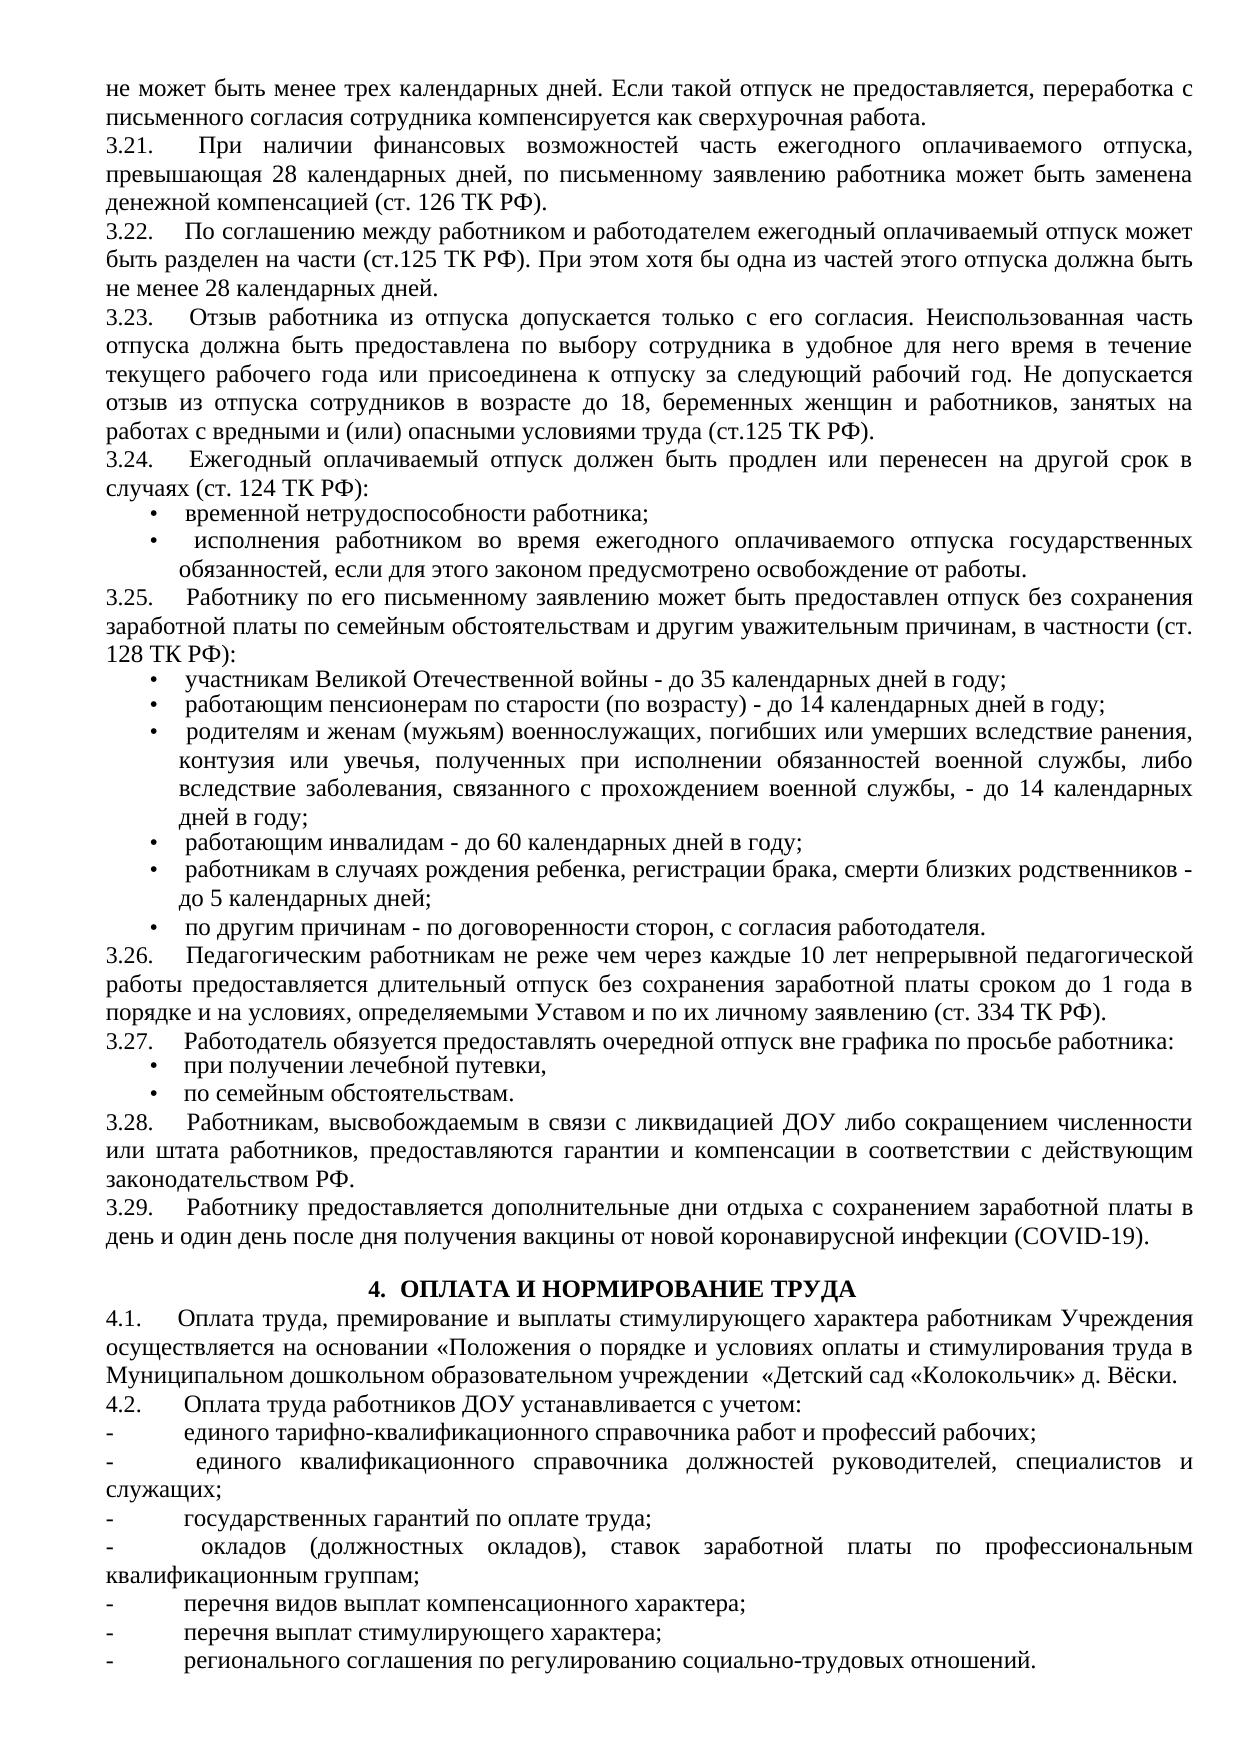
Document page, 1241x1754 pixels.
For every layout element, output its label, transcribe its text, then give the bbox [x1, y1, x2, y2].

list регионального соглашения по регулированию социально-трудовых отношений. [106, 1646, 1196, 1674]
list При наличии финансовых возможностей часть ежегодного оплачиваемого отпуска, превышающая 28 календарных дней, по письменному заявлению работника может быть заменена денежной компенсацией (ст. 126 ТК РФ). [106, 131, 1194, 217]
list родителям и женам (мужьям) военнослужащих, погибших или умерших вследствие ранения, контузия или увечья, полученных при исполнении обязанностей военной службы, либо вследствие заболевания, связанного с прохождением военной службы, - до 14 календарных дней в году; [149, 717, 1194, 831]
list по другим причинам - по договоренности сторон, с согласия работодателя. [149, 912, 1196, 941]
list по семейным обстоятельствам. [149, 1079, 1196, 1107]
list перечня видов выплат компенсационного характера; [106, 1589, 1196, 1617]
list Работнику по его письменному заявлению может быть предоставлен отпуск без сохранения заработной платы по семейным обстоятельствам и другим уважительным причинам, в частности (ст. 128 ТК РФ): [106, 583, 1194, 669]
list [106, 74, 1194, 131]
list Оплата труда, премирование и выплаты стимулирующего характера работникам Учреждения осуществляется на основании «Положения о порядке и условиях оплаты и стимулирования труда в Муниципальном дошкольном образовательном учреждении «Детский сад «Колокольчик» д. Вёски. [106, 1303, 1194, 1389]
list работающим инвалидам - до 60 календарных дней в году; [149, 831, 1196, 855]
list Оплата труда работников ДОУ устанавливается с учетом: [106, 1389, 1196, 1418]
list Педагогическим работникам не реже чем через каждые 10 лет непрерывной педагогической работы предоставляется длительный отпуск без сохранения заработной платы сроком до 1 года в порядке и на условиях, определяемыми Уставом и по их личному заявлению (ст. 334 ТК РФ). [106, 941, 1194, 1026]
list государственных гарантий по оплате труда; [106, 1503, 1196, 1532]
list единого квалификационного справочника должностей руководителей, специалистов и служащих; [106, 1446, 1194, 1503]
list Ежегодный оплачиваемый отпуск должен быть продлен или перенесен на другой срок в случаях (ст. 124 ТК РФ): [106, 445, 1194, 502]
list временной нетрудоспособности работника; [149, 502, 1196, 526]
list окладов (должностных окладов), ставок заработной платы по профессиональным квалификационным группам; [106, 1532, 1194, 1589]
list Работнику предоставляется дополнительные дни отдыха с сохранением заработной платы в день и один день после дня получения вакцины от новой коронавирусной инфекции (COVID-19). [106, 1193, 1194, 1250]
list работающим пенсионерам по старости (по возрасту) - до 14 календарных дней в году; [149, 693, 1196, 717]
list перечня выплат стимулирующего характера; [106, 1617, 1196, 1646]
list работникам в случаях рождения ребенка, регистрации брака, смерти близких родственников - до 5 календарных дней; [149, 855, 1194, 912]
list при получении лечебной путевки, [149, 1055, 1196, 1079]
list Отзыв работника из отпуска допускается только с его согласия. Неиспользованная часть отпуска должна быть предоставлена по выбору сотрудника в удобное для него время в течение текущего рабочего года или присоединена к отпуску за следующий рабочий год. Не допускается отзыв из отпуска сотрудников в возрасте до 18, беременных женщин и работников, занятых на работах с вредными и (или) опасными условиями труда (ст.125 ТК РФ). [106, 302, 1194, 445]
list исполнения работником во время ежегодного оплачиваемого отпуска государственных обязанностей, если для этого законом предусмотрено освобождение от работы. [149, 526, 1194, 583]
list единого тарифно-квалификационного справочника работ и профессий рабочих; [106, 1418, 1196, 1446]
list По соглашению между работником и работодателем ежегодный оплачиваемый отпуск может быть разделен на части (ст.125 ТК РФ). При этом хотя бы одна из частей этого отпуска должна быть не менее 28 календарных дней. [106, 217, 1194, 302]
list ОПЛАТА И НОРМИРОВАНИЕ ТРУДА [368, 1275, 1196, 1303]
list Работникам, высвобождаемым в связи с ликвидацией ДОУ либо сокращением численности или штата работников, предоставляются гарантии и компенсации в соответствии с действующим законодательством РФ. [106, 1107, 1194, 1193]
list Работодатель обязуется предоставлять очередной отпуск вне графика по просьбе работника: [106, 1026, 1194, 1055]
list участникам Великой Отечественной войны - до 35 календарных дней в году; [149, 669, 1196, 693]
